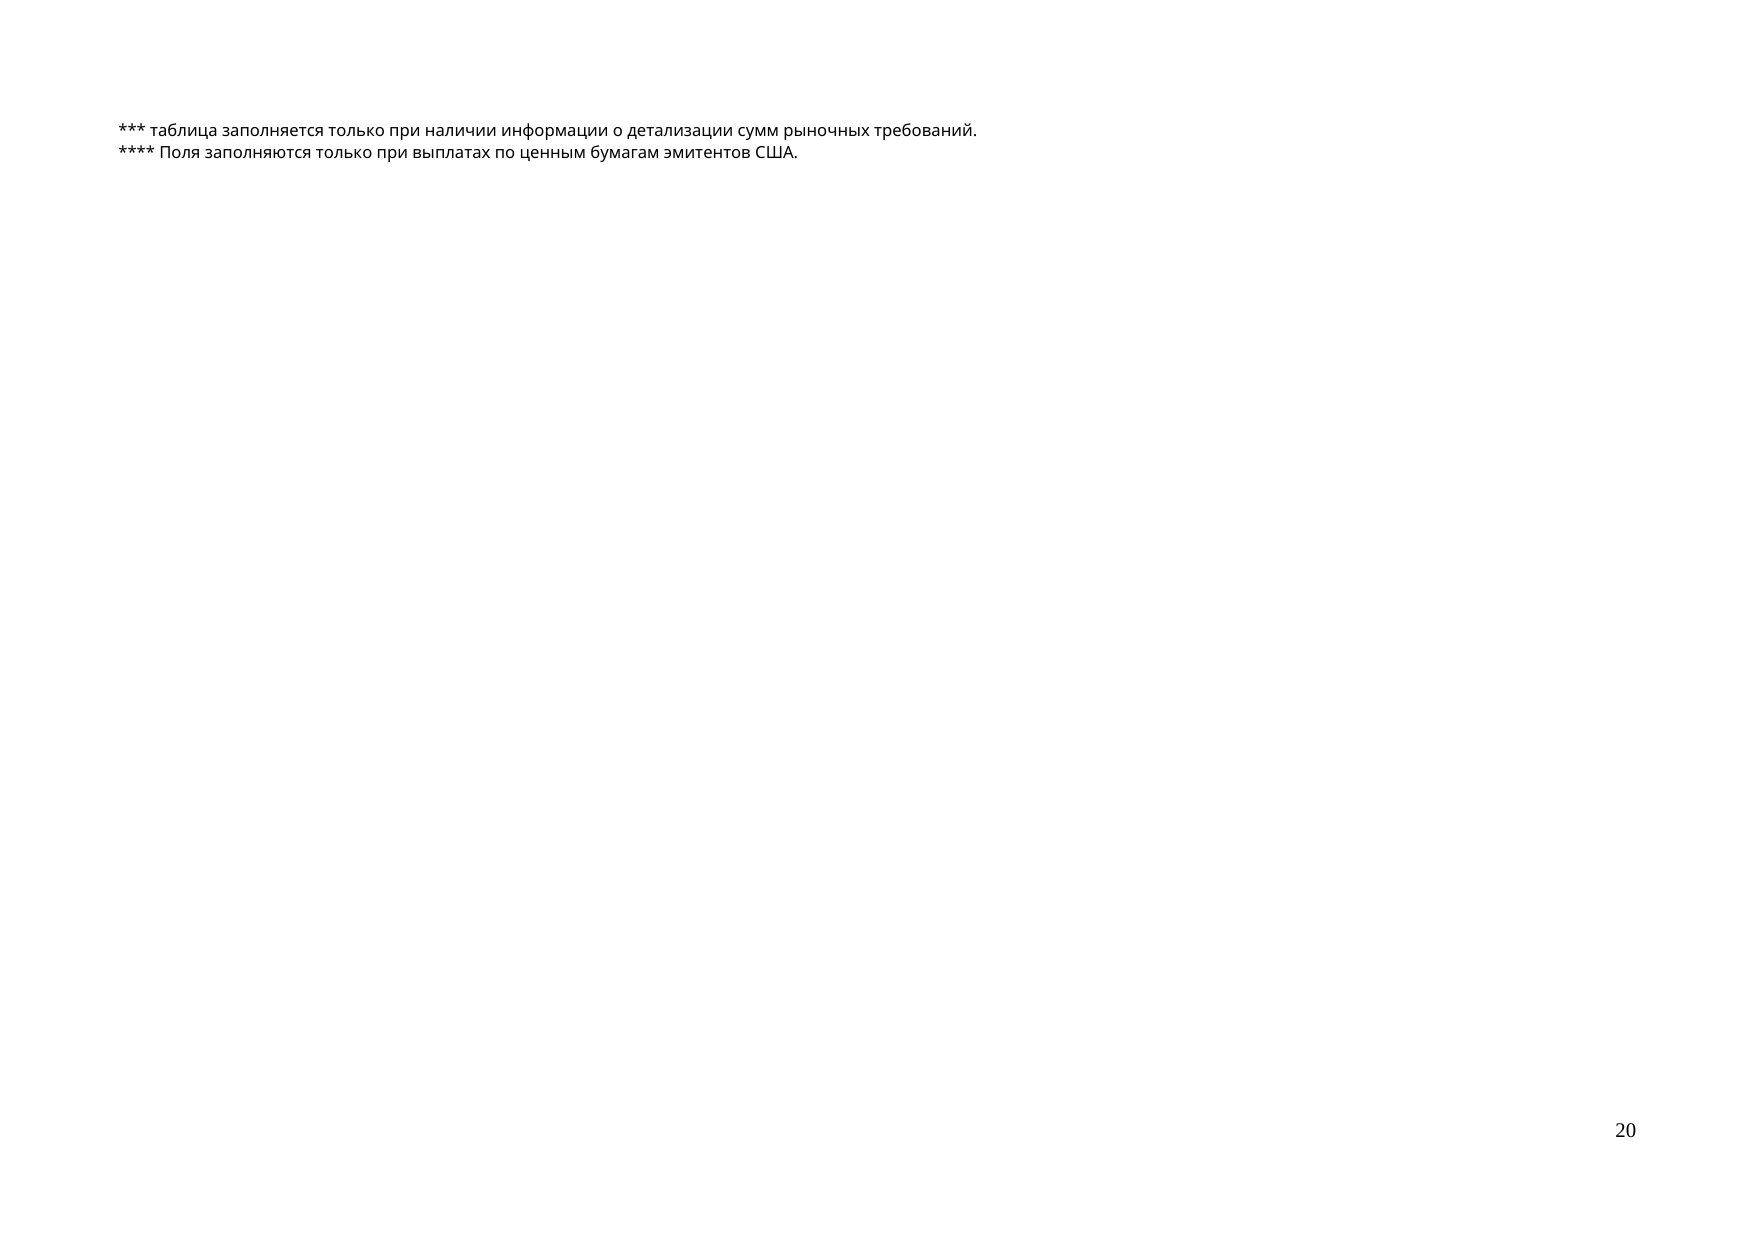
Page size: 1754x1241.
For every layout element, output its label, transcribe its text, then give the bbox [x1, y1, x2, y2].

text *** таблица заполняется только при наличии информации о детализации сумм рыночных требований. [118, 118, 1636, 141]
text **** Поля заполняются только при выплатах по ценным бумагам эмитентов США. [118, 141, 1636, 163]
